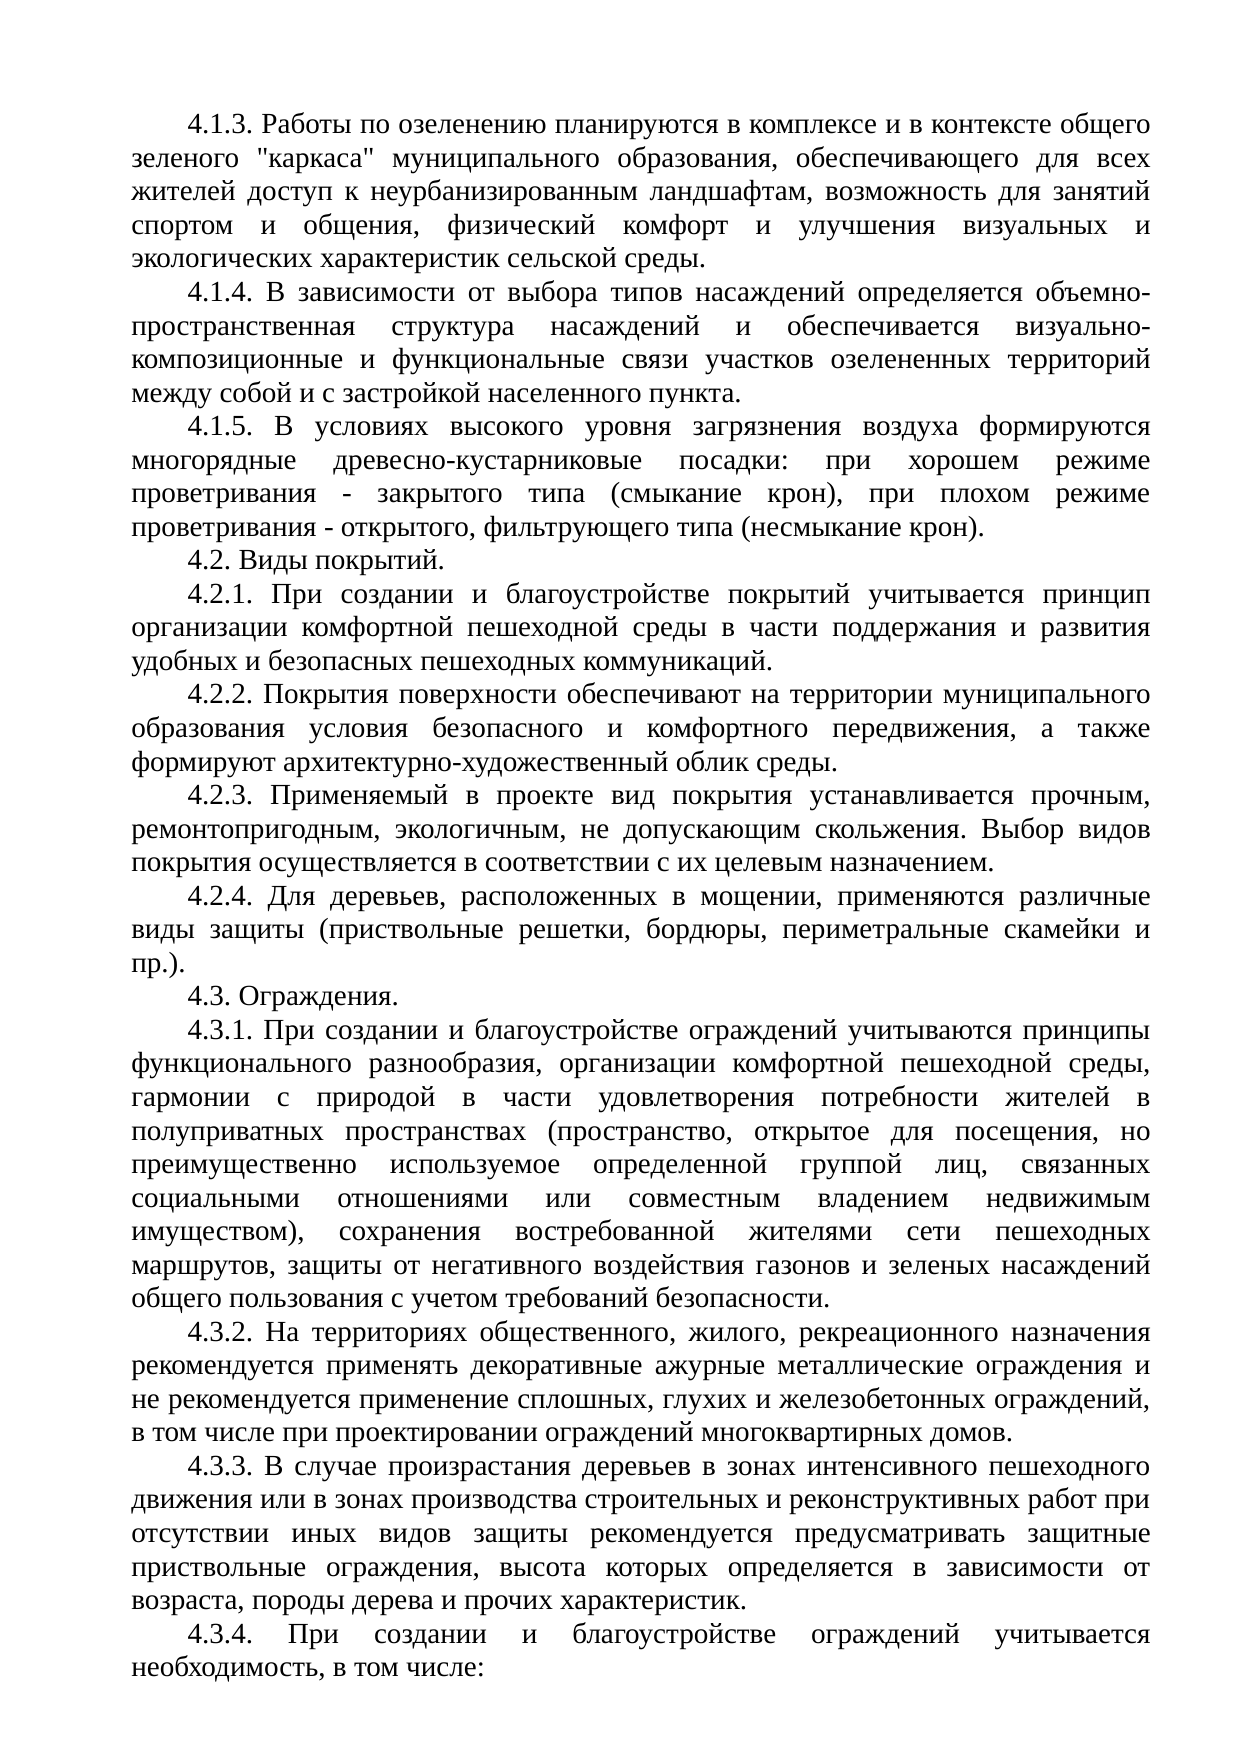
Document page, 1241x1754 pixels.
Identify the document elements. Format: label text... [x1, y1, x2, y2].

text 4.2. Виды покрытий. [131, 542, 1151, 576]
text 4.3.3. В случае произрастания деревьев в зонах интенсивного пешеходного движения или в зонах производства строительных и реконструктивных работ при отсутствии иных видов защиты рекомендуется предусматривать защитные приствольные ограждения, высота которых определяется в зависимости от возраста, породы дерева и прочих характеристик. [131, 1448, 1151, 1616]
text 4.3.1. При создании и благоустройстве ограждений учитываются принципы функционального разнообразия, организации комфортной пешеходной среды, гармонии с природой в части удовлетворения потребности жителей в полуприватных пространствах (пространство, открытое для посещения, но преимущественно используемое определенной группой лиц, связанных социальными отношениями или совместным владением недвижимым имуществом), сохранения востребованной жителями сети пешеходных маршрутов, защиты от негативного воздействия газонов и зеленых насаждений общего пользования с учетом требований безопасности. [131, 1012, 1151, 1314]
text 4.1.4. В зависимости от выбора типов насаждений определяется объемно-пространственная структура насаждений и обеспечивается визуально-композиционные и функциональные связи участков озелененных территорий между собой и с застройкой населенного пункта. [131, 274, 1151, 408]
text 4.2.2. Покрытия поверхности обеспечивают на территории муниципального образования условия безопасного и комфортного передвижения, а также формируют архитектурно-художественный облик среды. [131, 677, 1151, 777]
text 4.3. Ограждения. [131, 978, 1151, 1012]
text 4.3.2. На территориях общественного, жилого, рекреационного назначения рекомендуется применять декоративные ажурные металлические ограждения и не рекомендуется применение сплошных, глухих и железобетонных ограждений, в том числе при проектировании ограждений многоквартирных домов. [131, 1314, 1151, 1448]
text 4.2.4. Для деревьев, расположенных в мощении, применяются различные виды защиты (приствольные решетки, бордюры, периметральные скамейки и пр.). [131, 878, 1151, 978]
text 4.2.1. При создании и благоустройстве покрытий учитывается принцип организации комфортной пешеходной среды в части поддержания и развития удобных и безопасных пешеходных коммуникаций. [131, 576, 1151, 677]
text 4.2.3. Применяемый в проекте вид покрытия устанавливается прочным, ремонтопригодным, экологичным, не допускающим скольжения. Выбор видов покрытия осуществляется в соответствии с их целевым назначением. [131, 777, 1151, 878]
text 4.1.5. В условиях высокого уровня загрязнения воздуха формируются многорядные древесно-кустарниковые посадки: при хорошем режиме проветривания - закрытого типа (смыкание крон), при плохом режиме проветривания - открытого, фильтрующего типа (несмыкание крон). [131, 408, 1151, 542]
text 4.3.4. При создании и благоустройстве ограждений учитывается необходимость, в том числе: [131, 1616, 1151, 1683]
text 4.1.3. Работы по озеленению планируются в комплексе и в контексте общего зеленого "каркаса" муниципального образования, обеспечивающего для всех жителей доступ к неурбанизированным ландшафтам, возможность для занятий спортом и общения, физический комфорт и улучшения визуальных и экологических характеристик сельской среды. [131, 106, 1151, 274]
